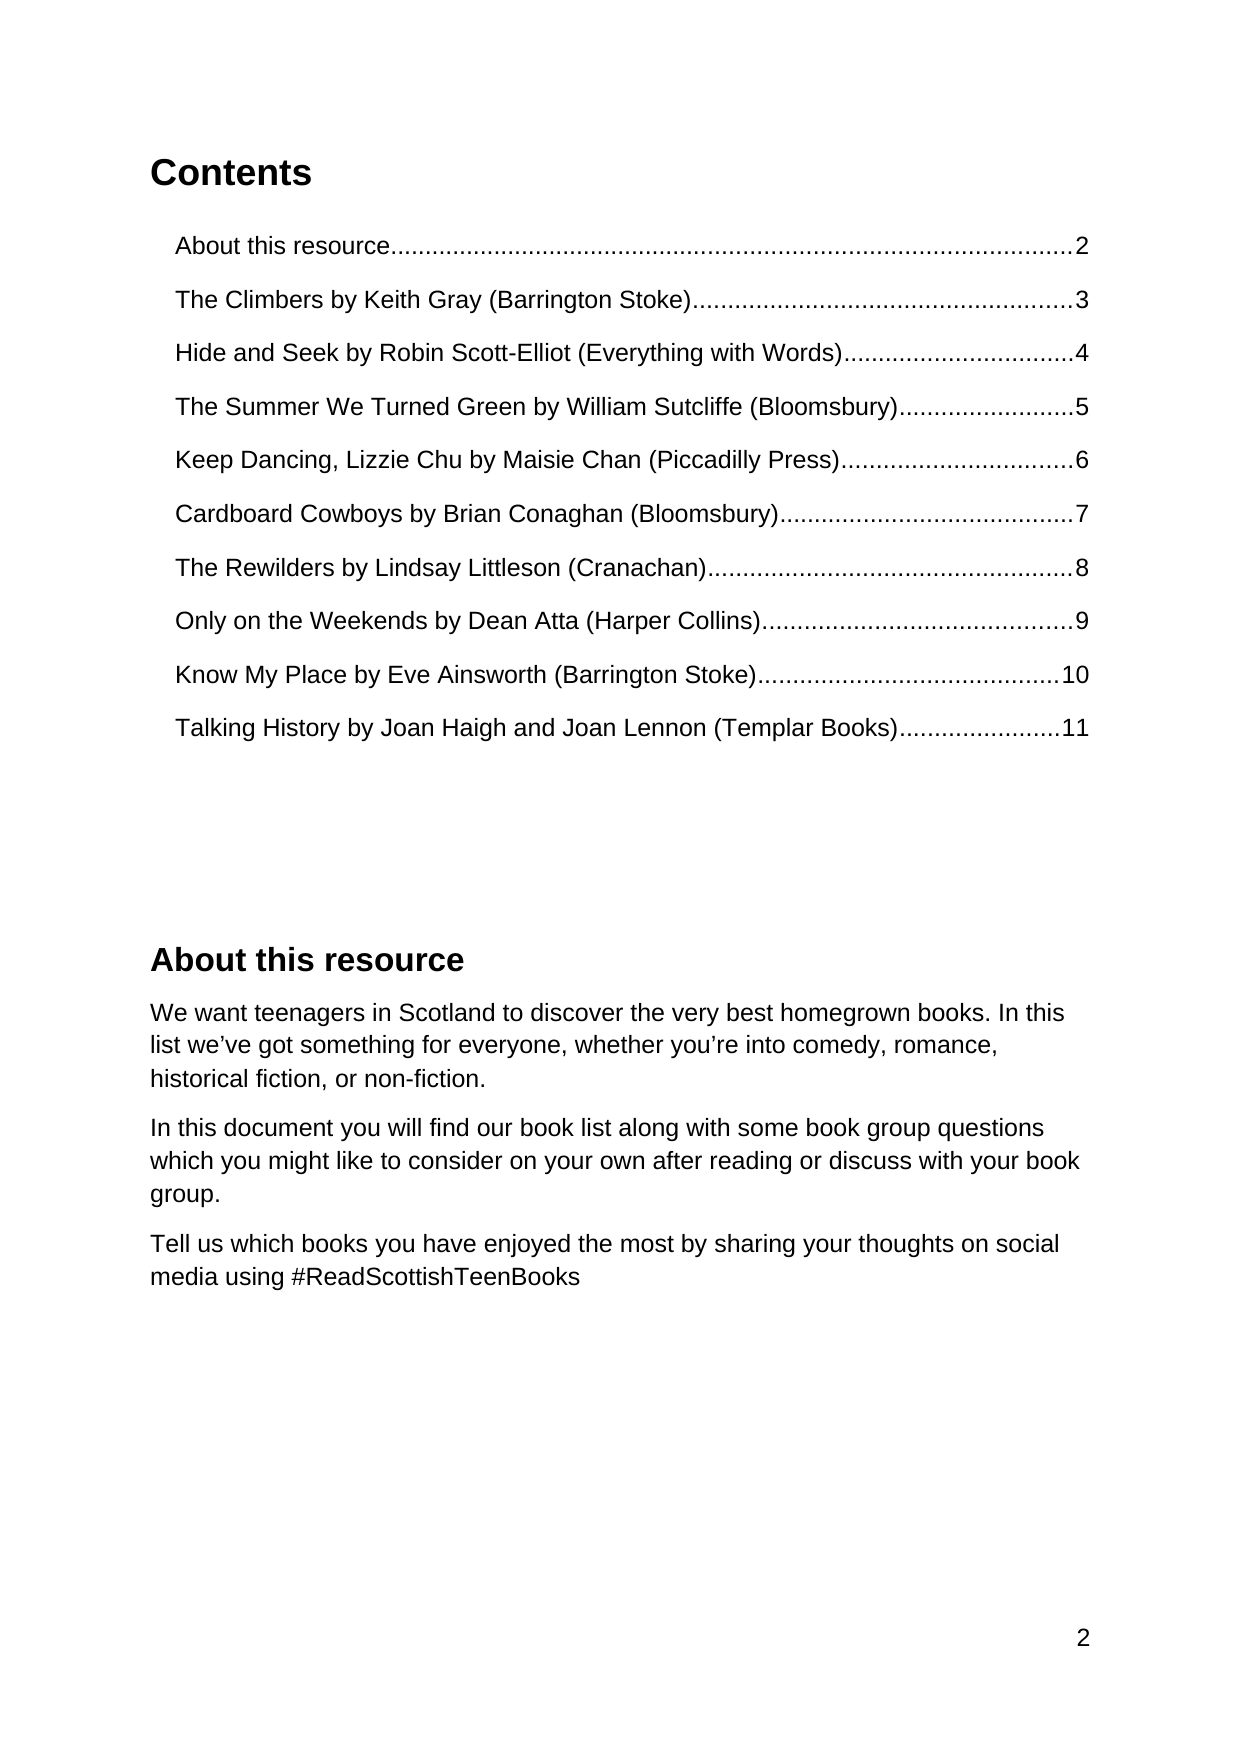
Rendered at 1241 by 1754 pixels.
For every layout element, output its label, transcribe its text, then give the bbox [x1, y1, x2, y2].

text In this document you will find our book list along with some book group questions which you might like to consider on your own after reading or discuss with your book group. [150, 1113, 1090, 1208]
text Tell us which books you have enjoyed the most by sharing your thoughts on social media using #ReadScottishTeenBooks [150, 1229, 1090, 1291]
text We want teenagers in Scotland to discover the very best homegrown books. In this list we’ve got something for everyone, whether you’re into comedy, romance, historical fiction, or non-fiction. [150, 997, 1090, 1092]
text Contents [150, 150, 1090, 193]
subtitle About this resource [150, 940, 1090, 978]
